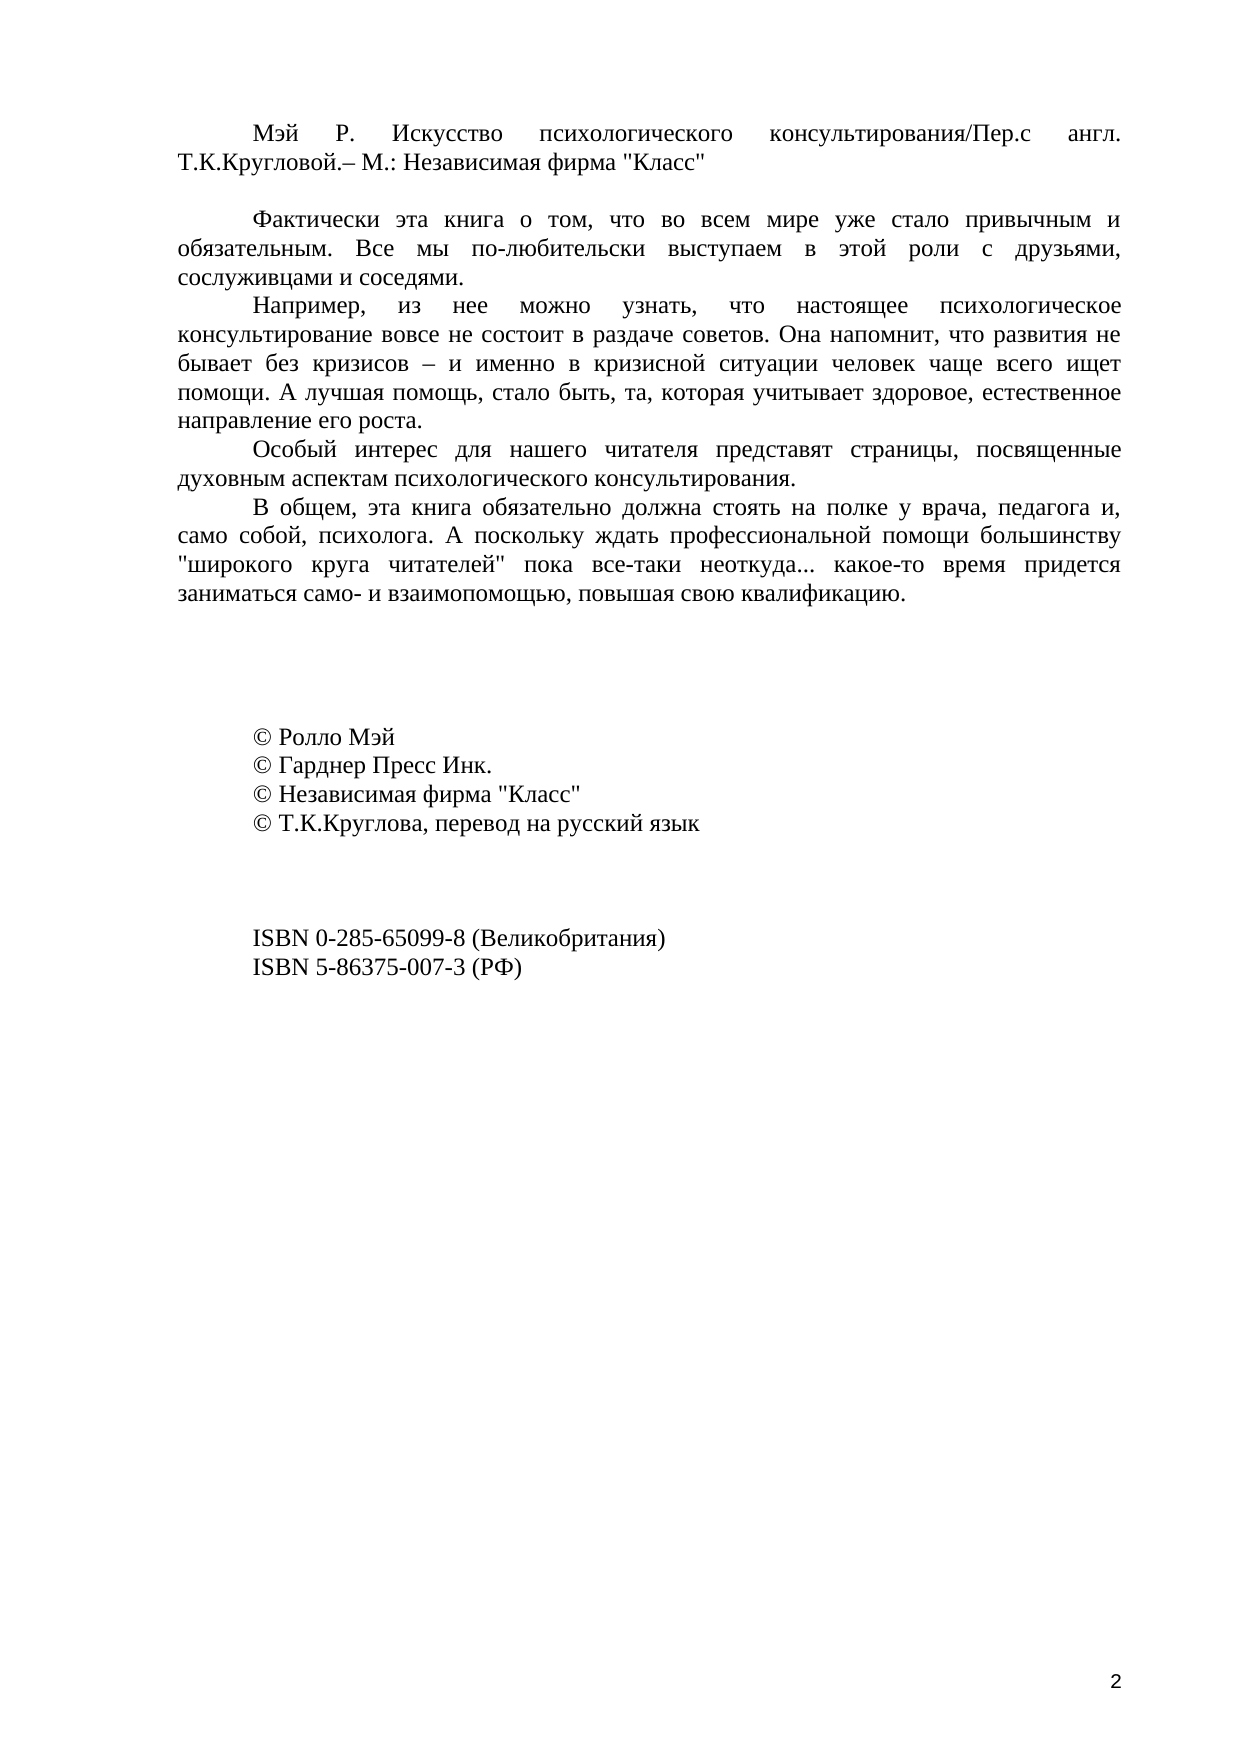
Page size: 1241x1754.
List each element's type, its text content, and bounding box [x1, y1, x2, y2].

text ISBN 5-86375-007-3 (РФ) [177, 952, 1122, 981]
text ISBN 0-285-65099-8 (Великобритания) [177, 923, 1122, 952]
text Особый интерес для нашего читателя представят страницы, посвященные духовным аспектам психологического консультирования. [177, 434, 1122, 492]
text Независимая фирма "Класс" [177, 779, 1122, 808]
text Т.К.Круглова, перевод на русский язык [177, 808, 1122, 837]
text Например, из нее можно узнать, что настоящее психологическое консультирование вовсе не состоит в раздаче советов. Она напомнит, что развития не бывает без кризисов – и именно в кризисной ситуации человек чаще всего ищет помощи. А лучшая помощь, стало быть, та, которая учитывает здоровое, естественное направление его роста. [177, 291, 1122, 434]
text Ролло Мэй [177, 722, 1122, 751]
text Мэй Р. Искусство психологического консультирования/Пер.с англ. Т.К.Кругловой.– М.: Независимая фирма "Класс" [177, 118, 1122, 176]
text Гарднер Пресс Инк. [177, 751, 1122, 779]
text В общем, эта книга обязательно должна стоять на полке у врача, педагога и, само собой, психолога. А поскольку ждать профессиональной помощи большинству "широкого круга читателей" пока все-таки неоткуда... какое-то время придется заниматься само- и взаимопомощью, повышая свою квалификацию. [177, 492, 1122, 607]
text Фактически эта книга о том, что во всем мире уже стало привычным и обязательным. Все мы по-любительски выступаем в этой роли с друзьями, сослуживцами и соседями. [177, 204, 1122, 291]
